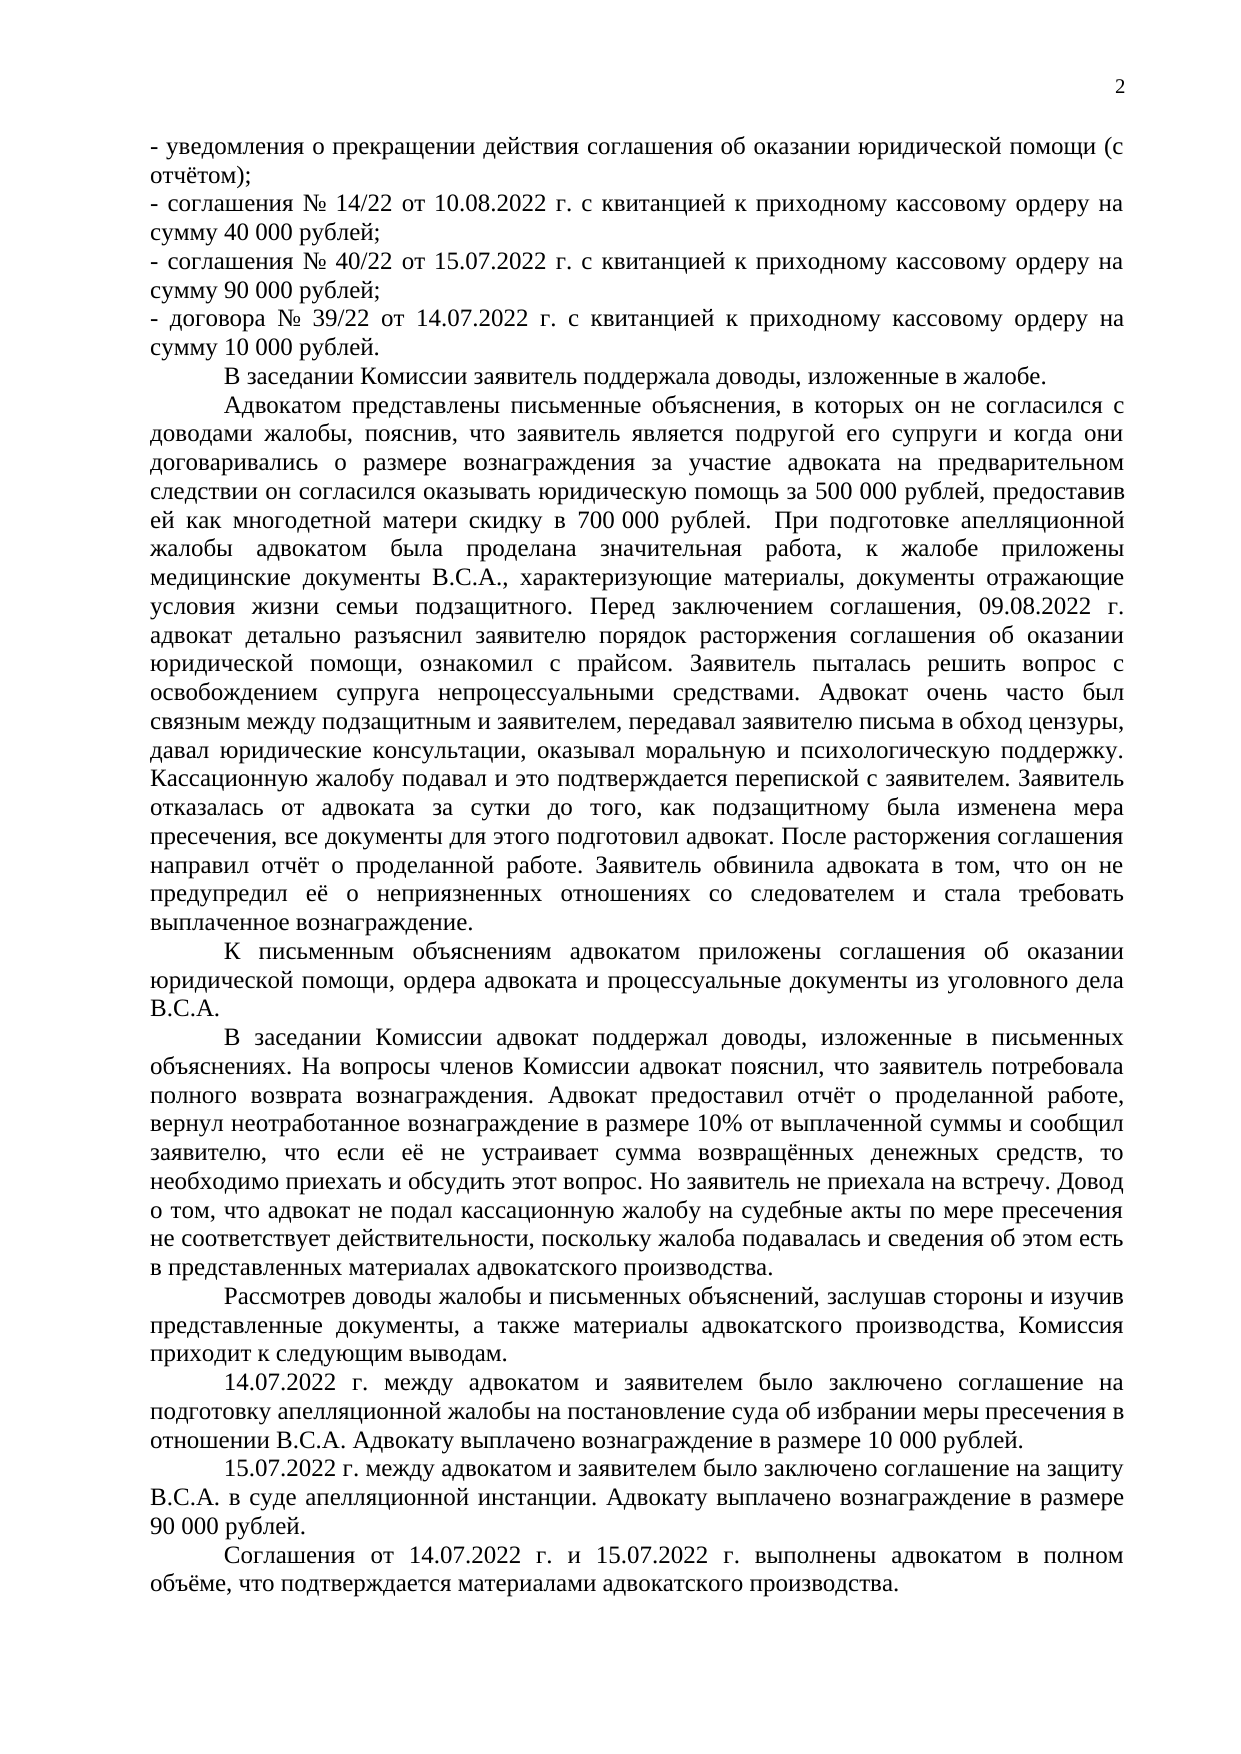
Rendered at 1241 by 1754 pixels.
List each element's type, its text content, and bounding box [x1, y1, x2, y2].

text В заседании Комиссии адвокат поддержал доводы, изложенные в письменных объяснениях. На вопросы членов Комиссии адвокат пояснил, что заявитель потребовала полного возврата вознаграждения. Адвокат предоставил отчёт о проделанной работе, вернул неотработанное вознаграждение в размере 10% от выплаченной суммы и сообщил заявителю, что если её не устраивает сумма возвращённых денежных средств, то необходимо приехать и обсудить этот вопрос. Но заявитель не приехала на встречу. Довод о том, что адвокат не подал кассационную жалобу на судебные акты по мере пресечения не соответствует действительности, поскольку жалоба подавалась и сведения об этом есть в представленных материалах адвокатского производства. [150, 1022, 1125, 1281]
text - договора № 39/22 от 14.07.2022 г. с квитанцией к приходному кассовому ордеру на сумму 10 000 рублей. [150, 303, 1125, 361]
text 14.07.2022 г. между адвокатом и заявителем было заключено соглашение на подготовку апелляционной жалобы на постановление суда об избрании меры пресечения в отношении В.С.А. Адвокату выплачено вознаграждение в размере 10 000 рублей. [150, 1367, 1125, 1453]
text К письменным объяснениям адвокатом приложены соглашения об оказании юридической помощи, ордера адвоката и процессуальные документы из уголовного дела В.С.А. [150, 936, 1125, 1022]
text - уведомления о прекращении действия соглашения об оказании юридической помощи (с отчётом); [150, 131, 1125, 188]
text Рассмотрев доводы жалобы и письменных объяснений, заслушав стороны и изучив представленные документы, а также материалы адвокатского производства, Комиссия приходит к следующим выводам. [150, 1281, 1125, 1367]
text В заседании Комиссии заявитель поддержала доводы, изложенные в жалобе. [150, 361, 1125, 390]
text Адвокатом представлены письменные объяснения, в которых он не согласился с доводами жалобы, пояснив, что заявитель является подругой его супруги и когда они договаривались о размере вознаграждения за участие адвоката на предварительном следствии он согласился оказывать юридическую помощь за 500 000 рублей, предоставив ей как многодетной матери скидку в 700 000 рублей. При подготовке апелляционной жалобы адвокатом была проделана значительная работа, к жалобе приложены медицинские документы В.С.А., характеризующие материалы, документы отражающие условия жизни семьи подзащитного. Перед заключением соглашения, 09.08.2022 г. адвокат детально разъяснил заявителю порядок расторжения соглашения об оказании юридической помощи, ознакомил с прайсом. Заявитель пыталась решить вопрос с освобождением супруга непроцессуальными средствами. Адвокат очень часто был связным между подзащитным и заявителем, передавал заявителю письма в обход цензуры, давал юридические консультации, оказывал моральную и психологическую поддержку. Кассационную жалобу подавал и это подтверждается перепиской с заявителем. Заявитель отказалась от адвоката за сутки до того, как подзащитному была изменена мера пресечения, все документы для этого подготовил адвокат. После расторжения соглашения направил отчёт о проделанной работе. Заявитель обвинила адвоката в том, что он не предупредил её о неприязненных отношениях со следователем и стала требовать выплаченное вознаграждение. [150, 390, 1125, 936]
text - соглашения № 14/22 от 10.08.2022 г. с квитанцией к приходному кассовому ордеру на сумму 40 000 рублей; [150, 188, 1125, 246]
text - соглашения № 40/22 от 15.07.2022 г. с квитанцией к приходному кассовому ордеру на сумму 90 000 рублей; [150, 246, 1125, 303]
text 15.07.2022 г. между адвокатом и заявителем было заключено соглашение на защиту В.С.А. в суде апелляционной инстанции. Адвокату выплачено вознаграждение в размере 90 000 рублей. [150, 1453, 1125, 1540]
text Соглашения от 14.07.2022 г. и 15.07.2022 г. выполнены адвокатом в полном объёме, что подтверждается материалами адвокатского производства. [150, 1540, 1125, 1597]
